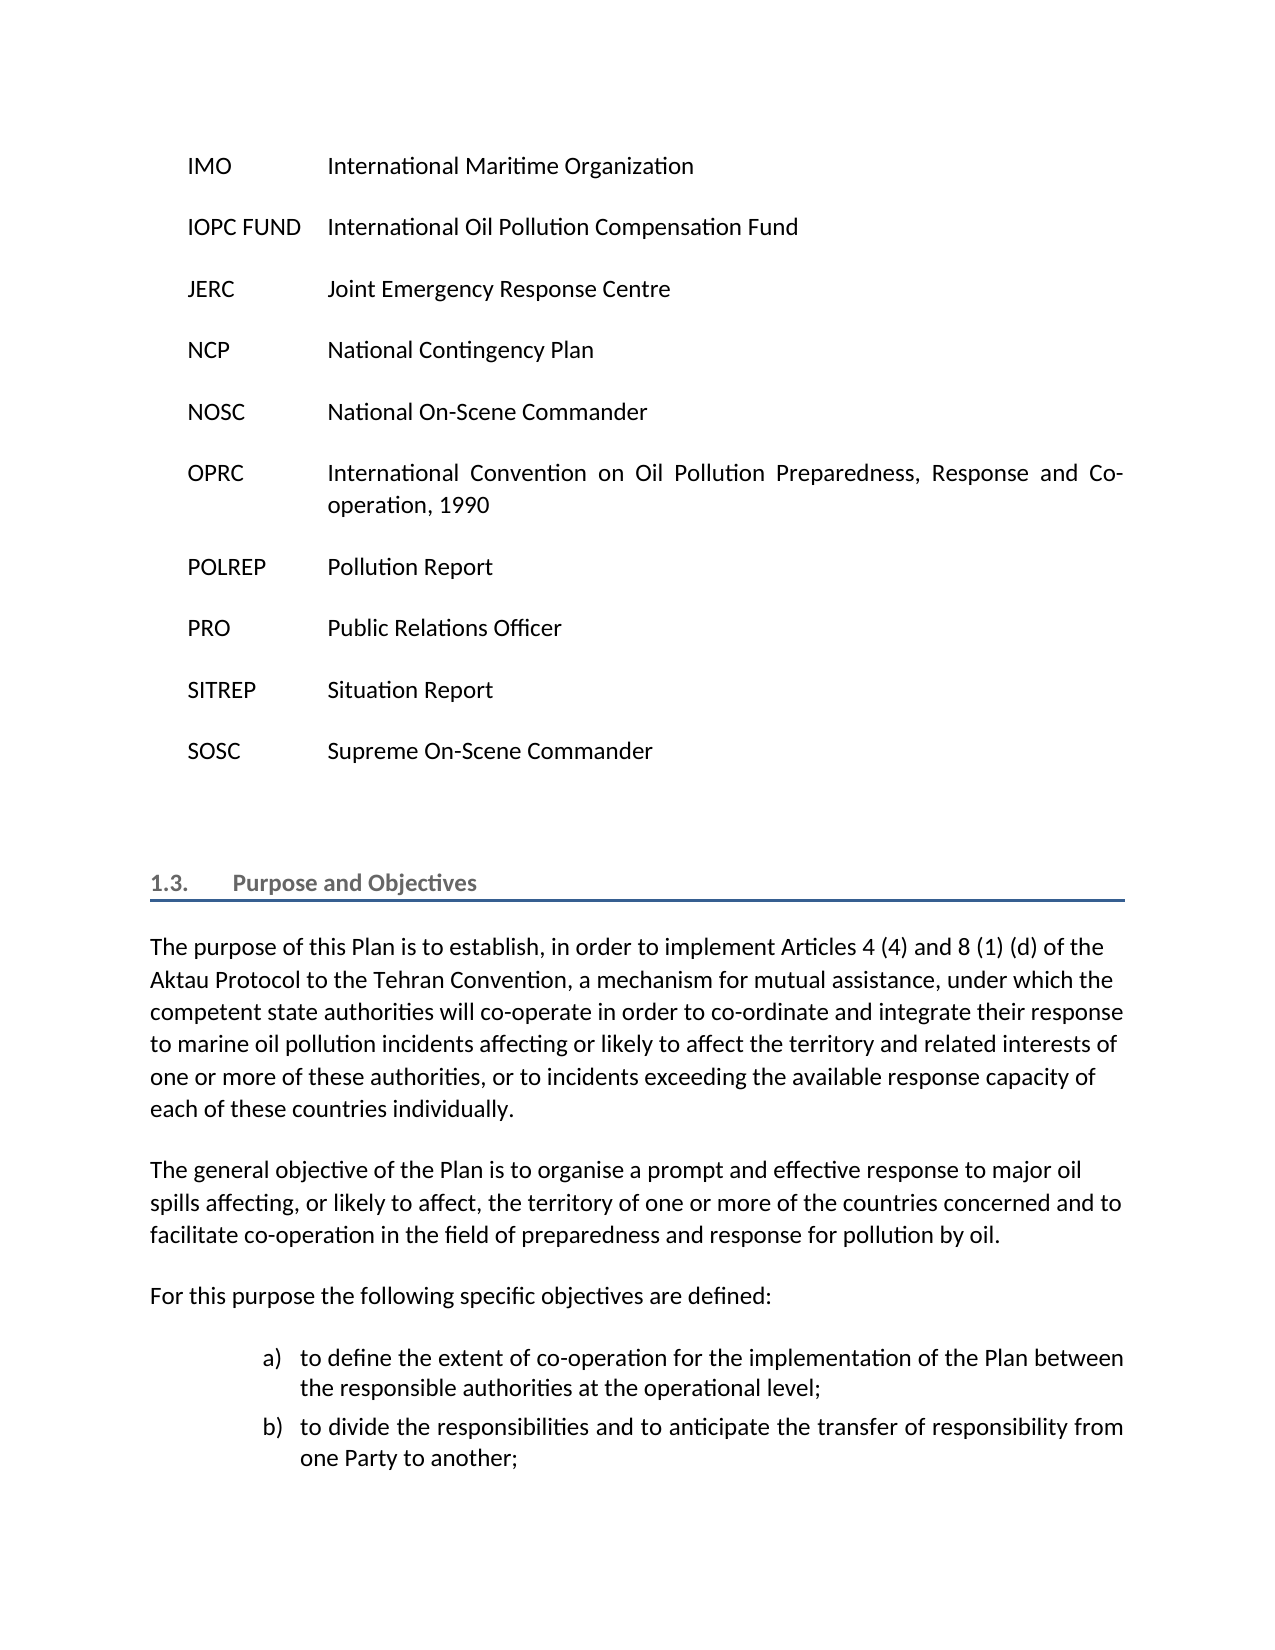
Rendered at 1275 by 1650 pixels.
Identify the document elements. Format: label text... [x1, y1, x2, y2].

text NOSC National On-Scene Commander [187, 396, 1125, 426]
text JERC Joint Emergency Response Centre [187, 273, 1125, 303]
text OPRC International Convention on Oil Pollution Preparedness, Response and Co-operation, 1990 [187, 457, 1125, 520]
text The general objective of the Plan is to organise a prompt and effective response to major oil spills affecting, or likely to affect, the territory of one or more of the countries concerned and to facilitate co-operation in the field of preparedness and response for pollution by oil. [150, 1154, 1125, 1249]
text IOPC FUND International Oil Pollution Compensation Fund [187, 211, 1125, 242]
text IMO International Maritime Organization [187, 150, 1125, 181]
text SOSC Supreme On-Scene Commander [187, 735, 1125, 766]
text For this purpose the following specific objectives are defined: [150, 1281, 1125, 1311]
text NCP National Contingency Plan [187, 334, 1125, 365]
text PRO Public Relations Officer [187, 612, 1125, 643]
list Purpose and Objectives [150, 867, 1125, 899]
list to divide the responsibilities and to anticipate the transfer of responsibility from one Party to another; [262, 1411, 1125, 1472]
text SITREP Situation Report [187, 674, 1125, 704]
text POLREP Pollution Report [187, 551, 1125, 582]
list to define the extent of co-operation for the implementation of the Plan between the responsible authorities at the operational level; [262, 1342, 1125, 1403]
text The purpose of this Plan is to establish, in order to implement Articles 4 (4) and 8 (1) (d) of the Aktau Protocol to the Tehran Convention, a mechanism for mutual assistance, under which the competent state authorities will co-operate in order to co-ordinate and integrate their response to marine oil pollution incidents affecting or likely to affect the territory and related interests of one or more of these authorities, or to incidents exceeding the available response capacity of each of these countries individually. [150, 932, 1125, 1123]
